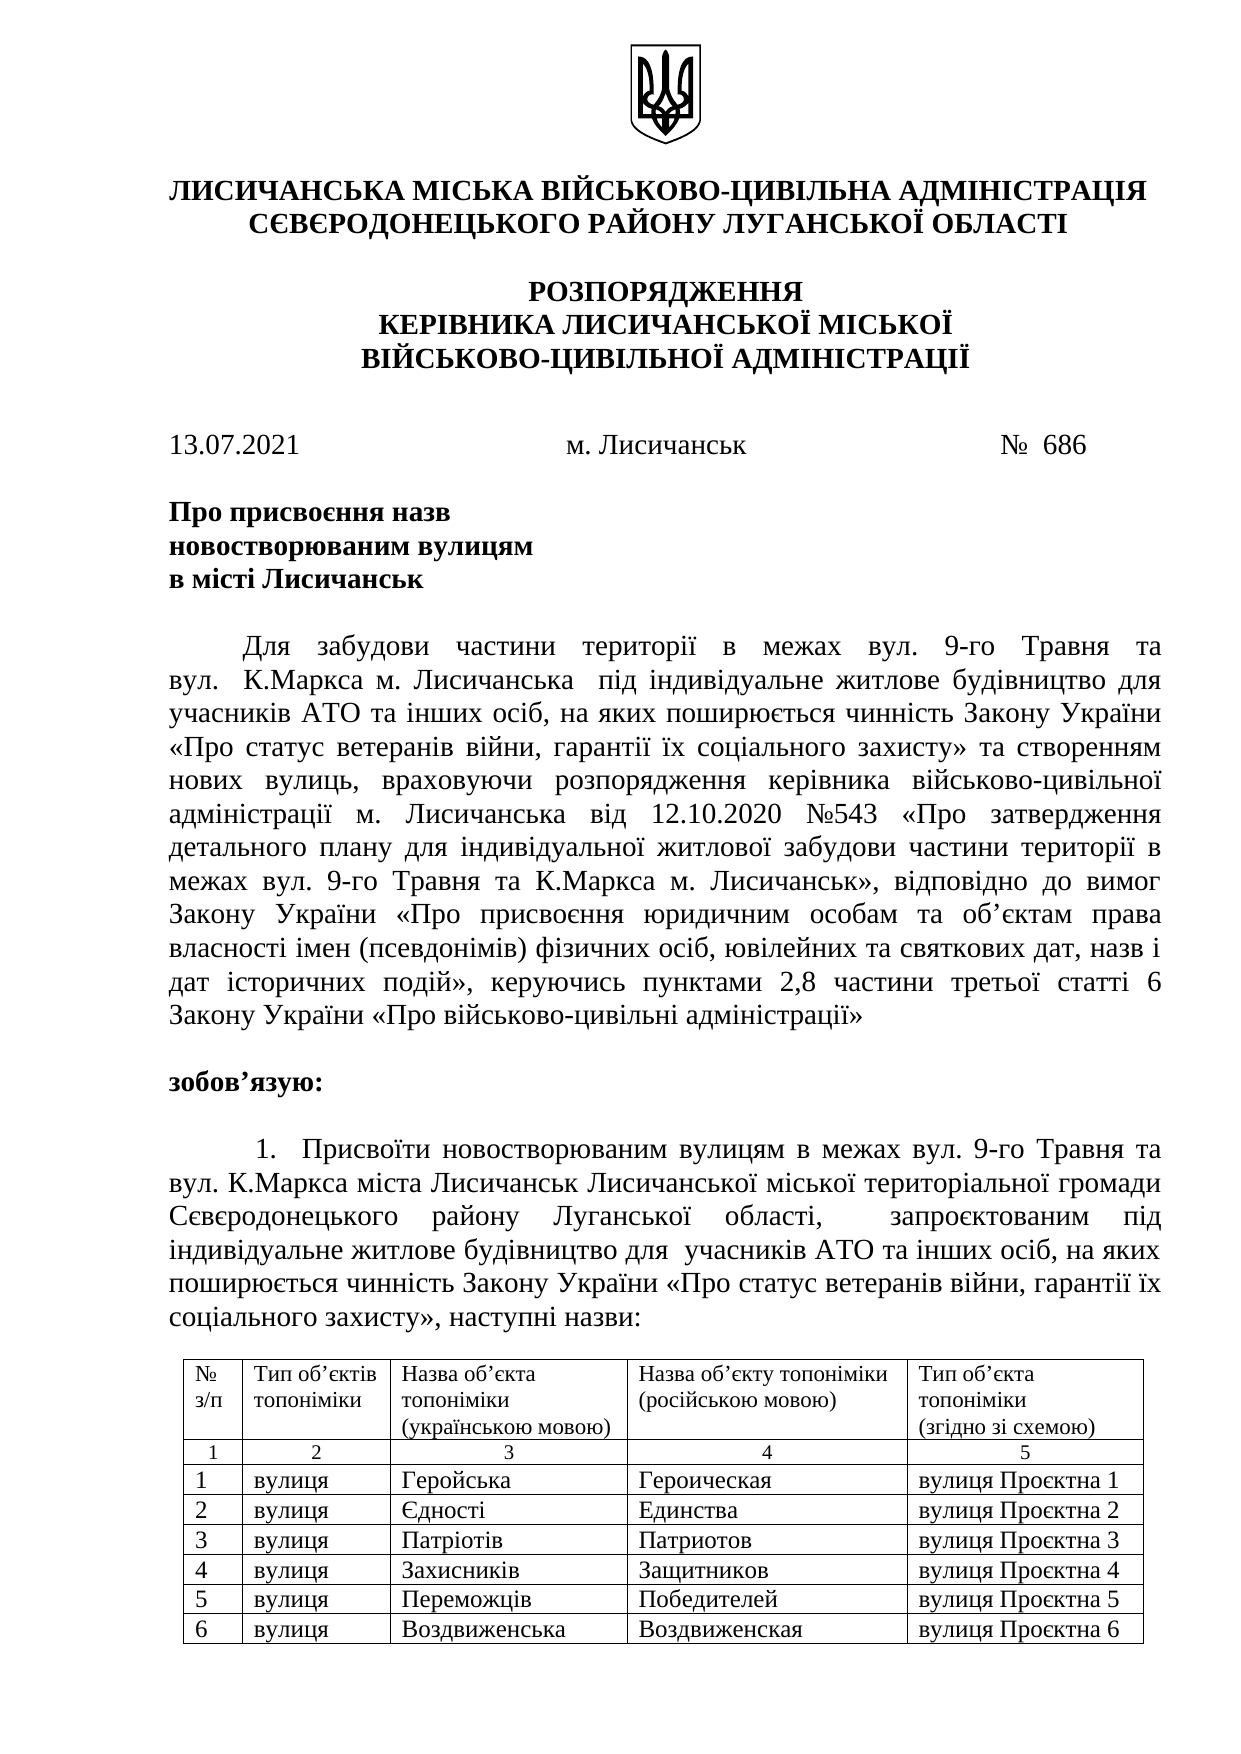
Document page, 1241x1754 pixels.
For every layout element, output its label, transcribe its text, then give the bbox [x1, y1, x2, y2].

table_cell 4 [184, 1555, 242, 1583]
table_cell 5 [908, 1440, 1143, 1464]
table_header Тип об’єкта топоніміки (згідно зі схемою) [908, 1360, 1143, 1439]
text новостворюваним вулицям [169, 528, 1162, 561]
table_header Назва об’єкта топоніміки (українською мовою) [391, 1360, 627, 1439]
table_cell вулиця Проєктна 5 [908, 1585, 1143, 1613]
table_cell 1 [184, 1440, 242, 1464]
list Присвоїти новостворюваним вулицям в межах вул. 9-го Травня та вул. К.Маркса міста Лисичанськ Лисичанської міської територіальної громади Сєвєродонецького району Луганської області, запроєктованим під індивідуальне житлове будівництво для учасників АТО та інших осіб, на яких поширюється чинність Закону України «Про статус ветеранів війни, гарантії їх соціального захисту», наступні назви: [169, 1131, 1162, 1333]
table_cell 6 [184, 1614, 242, 1643]
table_cell вулиця Проєктна 1 [908, 1465, 1143, 1494]
table_cell Патріотів [391, 1525, 627, 1554]
table_cell вулиця Проєктна 4 [908, 1555, 1143, 1583]
text РОЗПОРЯДЖЕННЯ [169, 274, 1162, 307]
table_cell 3 [184, 1525, 242, 1554]
table_cell Единства [628, 1495, 907, 1524]
text КЕРІВНИКА ЛИСИЧАНСЬКОЇ МІСЬКОЇ [169, 307, 1162, 341]
table_cell 3 [391, 1440, 627, 1464]
text в місті Лисичанськ [169, 561, 1162, 595]
table_cell 1 [184, 1465, 242, 1494]
table_cell Защитников [628, 1555, 907, 1583]
table_cell Победителей [628, 1585, 907, 1613]
table_cell вулиця [243, 1585, 390, 1613]
table_cell Героическая [628, 1465, 907, 1494]
table_cell вулиця Проєктна 6 [908, 1614, 1143, 1643]
text ВІЙСЬКОВО-ЦИВІЛЬНОЇ АДМІНІСТРАЦІЇ [169, 341, 1162, 374]
table_cell 2 [243, 1440, 390, 1464]
text Про присвоєння назв [169, 494, 1162, 528]
table_cell вулиця [243, 1614, 390, 1643]
table_header № з/п [184, 1360, 242, 1439]
table_header Тип об’єктів топоніміки [243, 1360, 390, 1439]
table_cell Геройська [391, 1465, 627, 1494]
table_cell вулиця Проєктна 2 [908, 1495, 1143, 1524]
table_header Назва об’єкту топоніміки (російською мовою) [628, 1360, 907, 1439]
table_cell вулиця [243, 1465, 390, 1494]
table_cell вулиця [243, 1555, 390, 1583]
text Для забудови частини території в межах вул. 9-го Травня та вул. К.Маркса м. Лисичанська під індивідуальне житлове будівництво для учасників АТО та інших осіб, на яких поширюється чинність Закону України «Про статус ветеранів війни, гарантії їх соціального захисту» та створенням нових вулиць, враховуючи розпорядження керівника військово-цивільної адміністрації м. Лисичанська від 12.10.2020 №543 «Про затвердження детального плану для індивідуальної житлової забудови частини території в межах вул. 9-го Травня та К.Маркса м. Лисичанськ», відповідно до вимог Закону України «Про присвоєння юридичним особам та об’єктам права власності імен (псевдонімів) фізичних осіб, ювілейних та святкових дат, назв і дат історичних подій», керуючись пунктами 2,8 частини третьої статті 6 Закону України «Про військово-цивільні адміністрації» [169, 628, 1162, 1031]
table_cell 2 [184, 1495, 242, 1524]
table_cell 4 [628, 1440, 907, 1464]
text 13.07.2021 м. Лисичанськ № 686 [169, 427, 1162, 461]
table_cell вулиця [243, 1525, 390, 1554]
table_cell Воздвиженська [391, 1614, 627, 1643]
text зобов’язую: [169, 1064, 1162, 1098]
table_cell Єдності [391, 1495, 627, 1524]
table_cell 5 [184, 1585, 242, 1613]
text ЛИСИЧАНСЬКА МІСЬКА ВІЙСЬКОВО-ЦИВІЛЬНА АДМІНІСТРАЦІЯ СЄВЄРОДОНЕЦЬКОГО РАЙОНУ ЛУГАНСЬКОЇ ОБЛАСТІ [154, 173, 1162, 240]
table_cell Патриотов [628, 1525, 907, 1554]
table_cell Захисників [391, 1555, 627, 1583]
table_cell Переможців [391, 1585, 627, 1613]
table_cell вулиця [243, 1495, 390, 1524]
table_cell вулиця Проєктна 3 [908, 1525, 1143, 1554]
table_cell Воздвиженская [628, 1614, 907, 1643]
